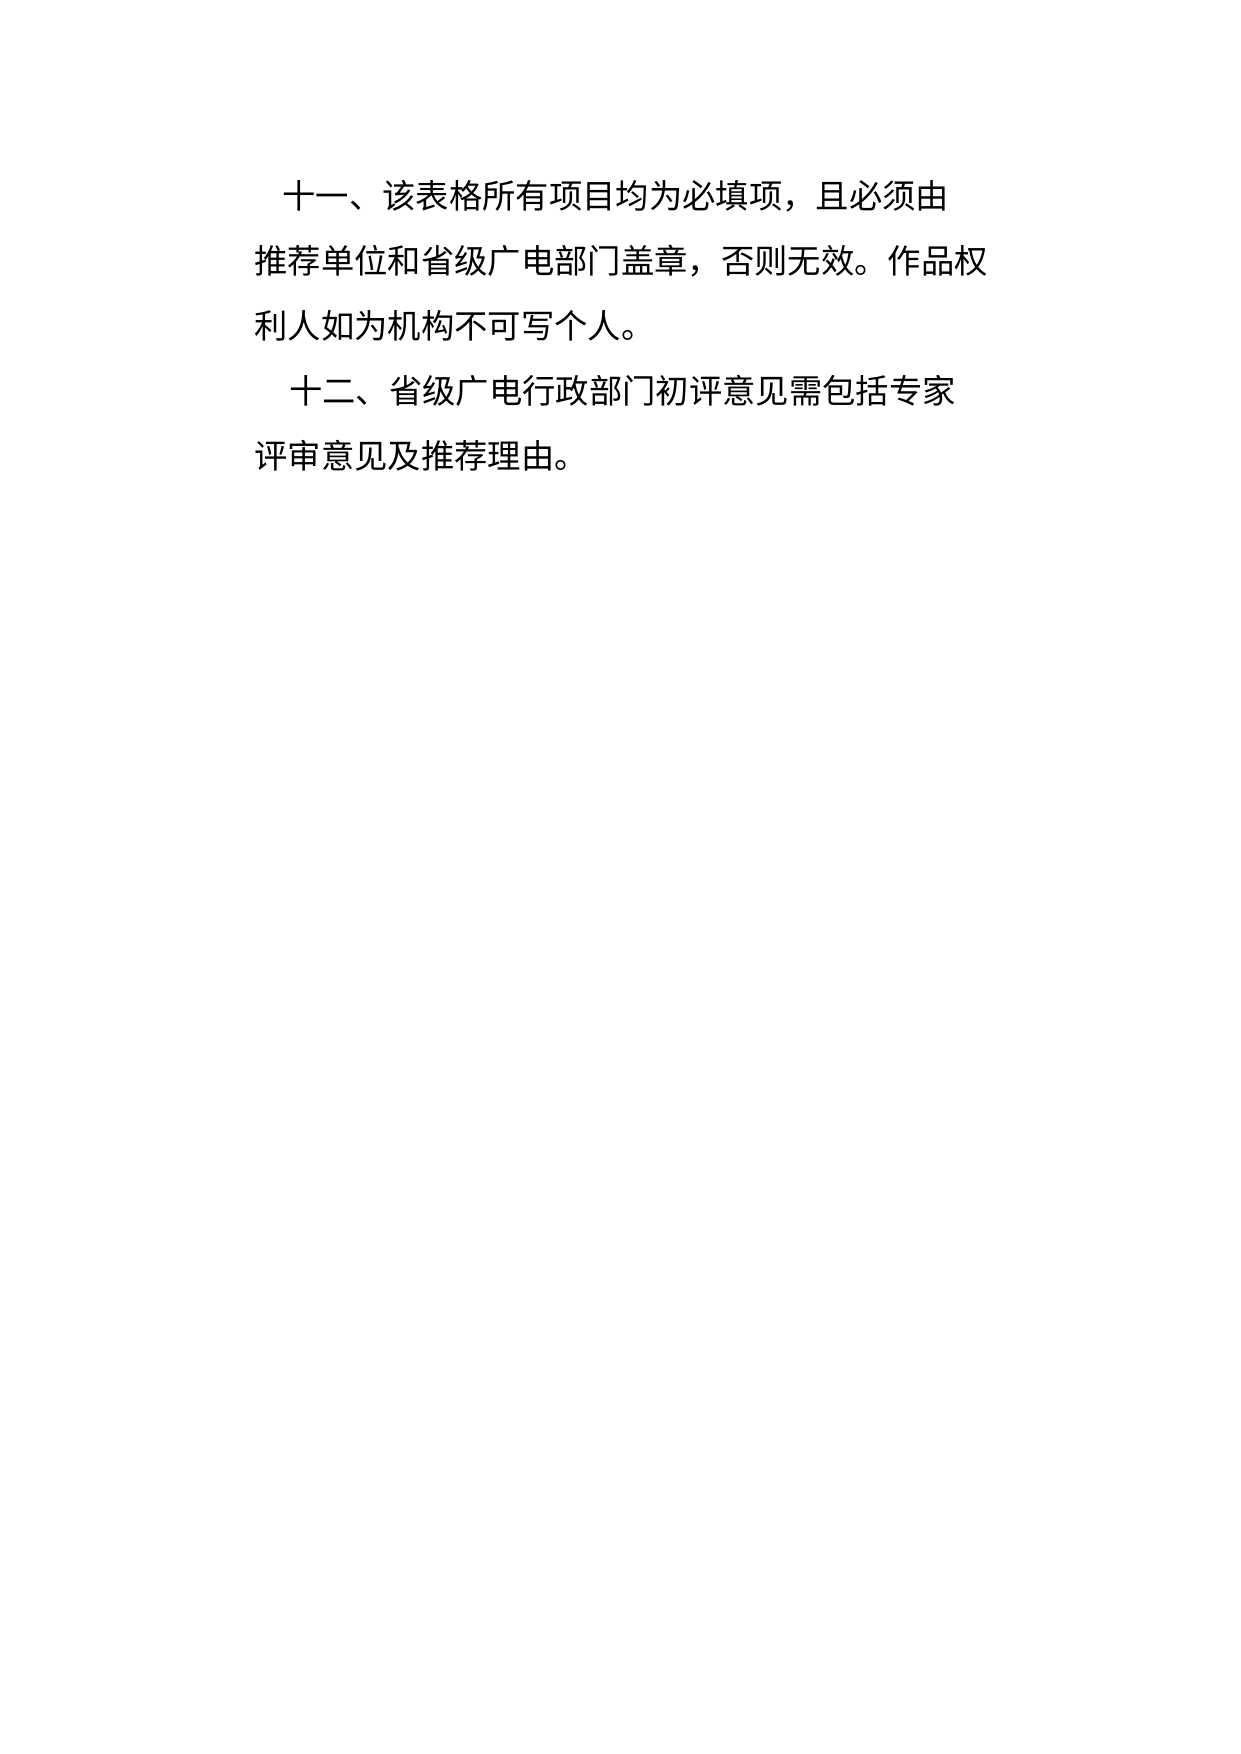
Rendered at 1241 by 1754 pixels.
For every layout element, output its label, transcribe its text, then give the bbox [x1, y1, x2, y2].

text 利人如为机构不可写个人。 [187, 292, 1053, 357]
text 评审意见及推荐理由。 [187, 422, 1053, 487]
text 推荐单位和省级广电部门盖章，否则无效。作品权 [187, 227, 1053, 292]
text 十一、该表格所有项目均为必填项，且必须由 [187, 162, 1053, 227]
text 十二、省级广电行政部门初评意见需包括专家 [187, 357, 1053, 422]
